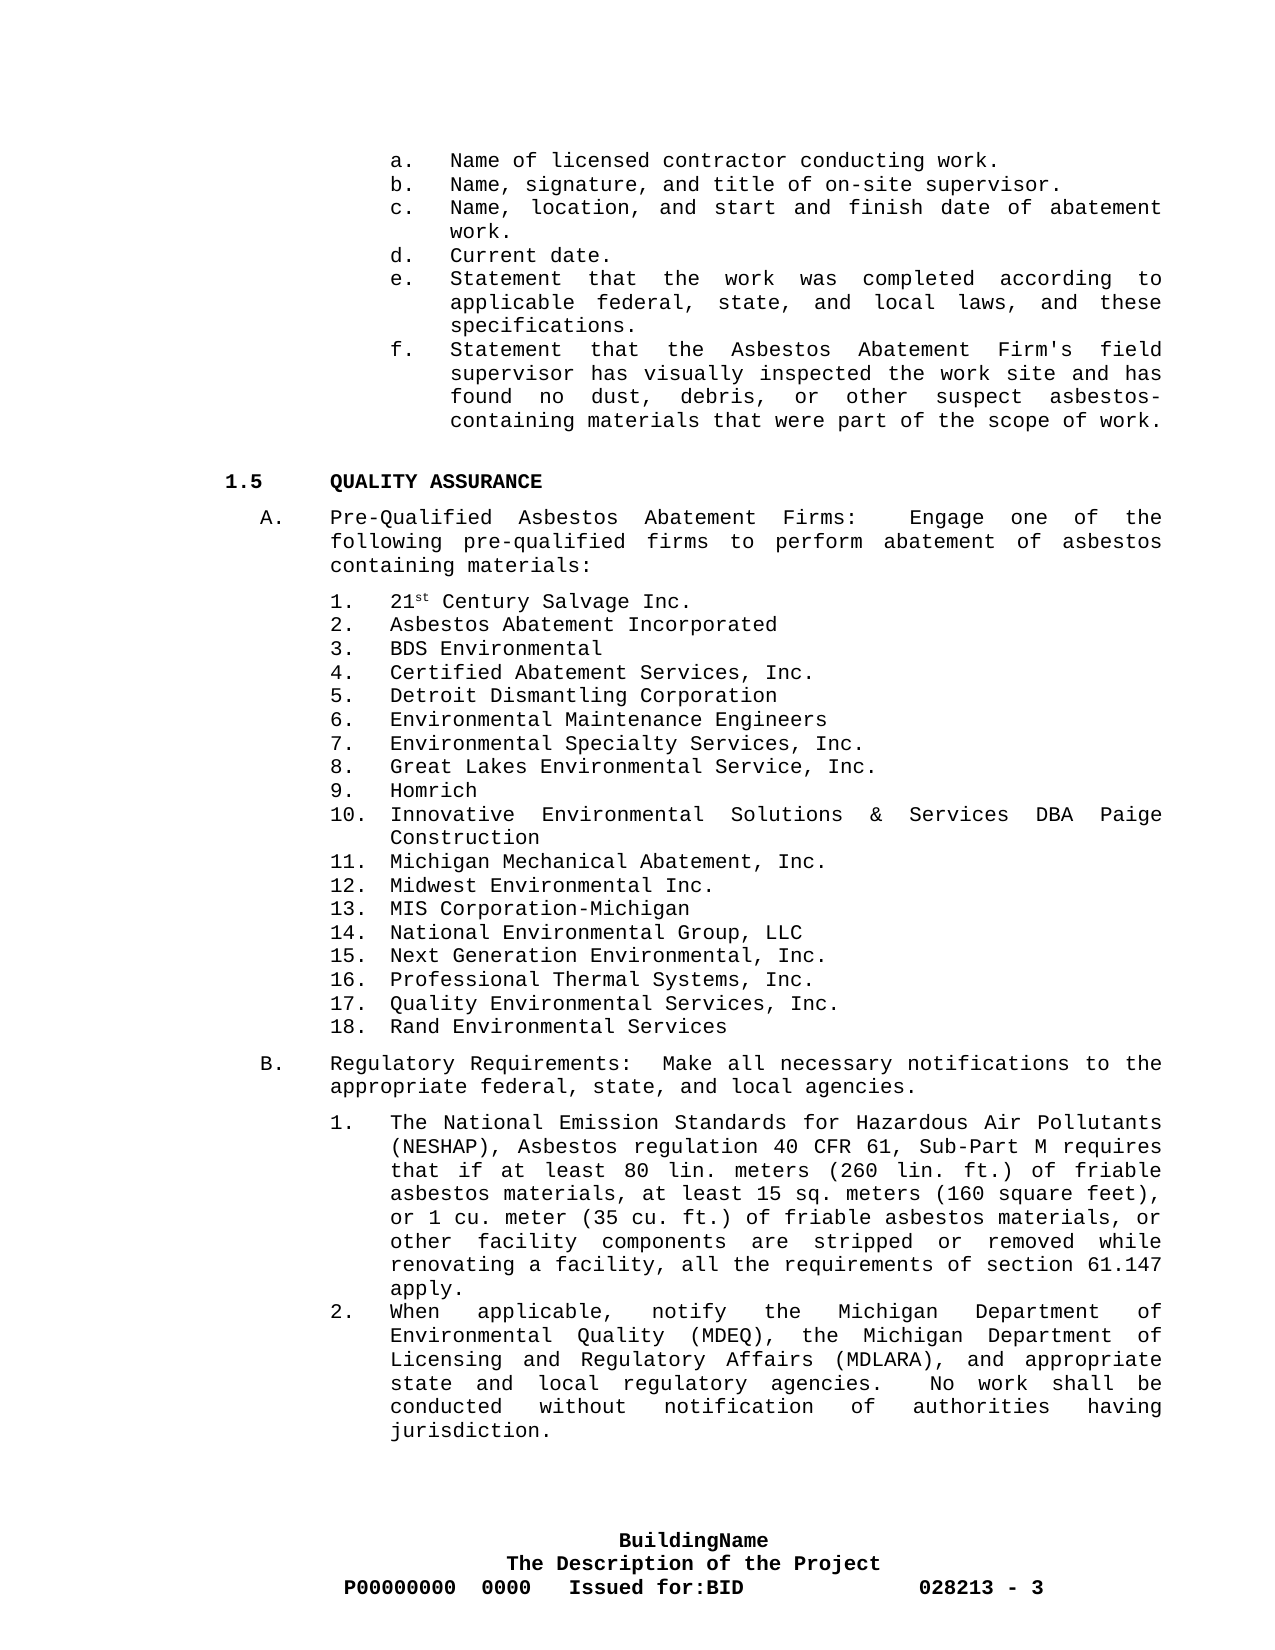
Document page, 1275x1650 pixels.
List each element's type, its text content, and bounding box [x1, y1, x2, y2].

text Certified Abatement Services, Inc. [330, 662, 1162, 685]
text Name of licensed contractor conducting work. [390, 150, 1162, 174]
text Midwest Environmental Inc. [330, 874, 1162, 898]
text National Environmental Group, LLC [330, 922, 1162, 946]
text Great Lakes Environmental Service, Inc. [330, 756, 1162, 780]
text Rand Environmental Services [330, 1016, 1162, 1040]
text Homrich [330, 780, 1162, 804]
text Statement that the Asbestos Abatement Firm's field supervisor has visually inspected the work site and has found no dust, debris, or other suspect asbestos-containing materials that were part of the scope of work. [390, 339, 1162, 434]
text Detroit Dismantling Corporation [330, 685, 1162, 709]
text Name, signature, and title of on-site supervisor. [390, 174, 1162, 197]
text Pre-Qualified Asbestos Abatement Firms: Engage one of the following pre-qualified firms to perform abatement of asbestos containing materials: [285, 507, 1162, 578]
text Name, location, and start and finish date of abatement work. [390, 197, 1162, 244]
text MIS Corporation-Michigan [330, 898, 1162, 922]
text Statement that the work was completed according to applicable federal, state, and local laws, and these specifications. [390, 268, 1162, 339]
text 21st Century Salvage Inc. [330, 591, 1162, 614]
text Current date. [390, 244, 1162, 268]
text Next Generation Environmental, Inc. [330, 946, 1162, 969]
text Environmental Maintenance Engineers [330, 709, 1162, 733]
text QUALITY ASSURANCE [225, 471, 1162, 495]
text Professional Thermal Systems, Inc. [330, 969, 1162, 993]
text Environmental Specialty Services, Inc. [330, 733, 1162, 756]
text Michigan Mechanical Abatement, Inc. [330, 851, 1162, 874]
text Quality Environmental Services, Inc. [330, 993, 1162, 1016]
text Innovative Environmental Solutions & Services DBA Paige Construction [330, 804, 1162, 851]
text BDS Environmental [330, 638, 1162, 662]
text The National Emission Standards for Hazardous Air Pollutants (NESHAP), Asbestos regulation 40 CFR 61, Sub-Part M requires that if at least 80 lin. meters (260 lin. ft.) of friable asbestos materials, at least 15 sq. meters (160 square feet), or 1 cu. meter (35 cu. ft.) of friable asbestos materials, or other facility components are stripped or removed while renovating a facility, all the requirements of section 61.147 apply. [330, 1112, 1162, 1302]
text Regulatory Requirements: Make all necessary notifications to the appropriate federal, state, and local agencies. [285, 1053, 1162, 1100]
text Asbestos Abatement Incorporated [330, 614, 1162, 638]
text When applicable, notify the Michigan Department of Environmental Quality (MDEQ), the Michigan Department of Licensing and Regulatory Affairs (MDLARA), and appropriate state and local regulatory agencies. No work shall be conducted without notification of authorities having jurisdiction. [330, 1302, 1162, 1443]
